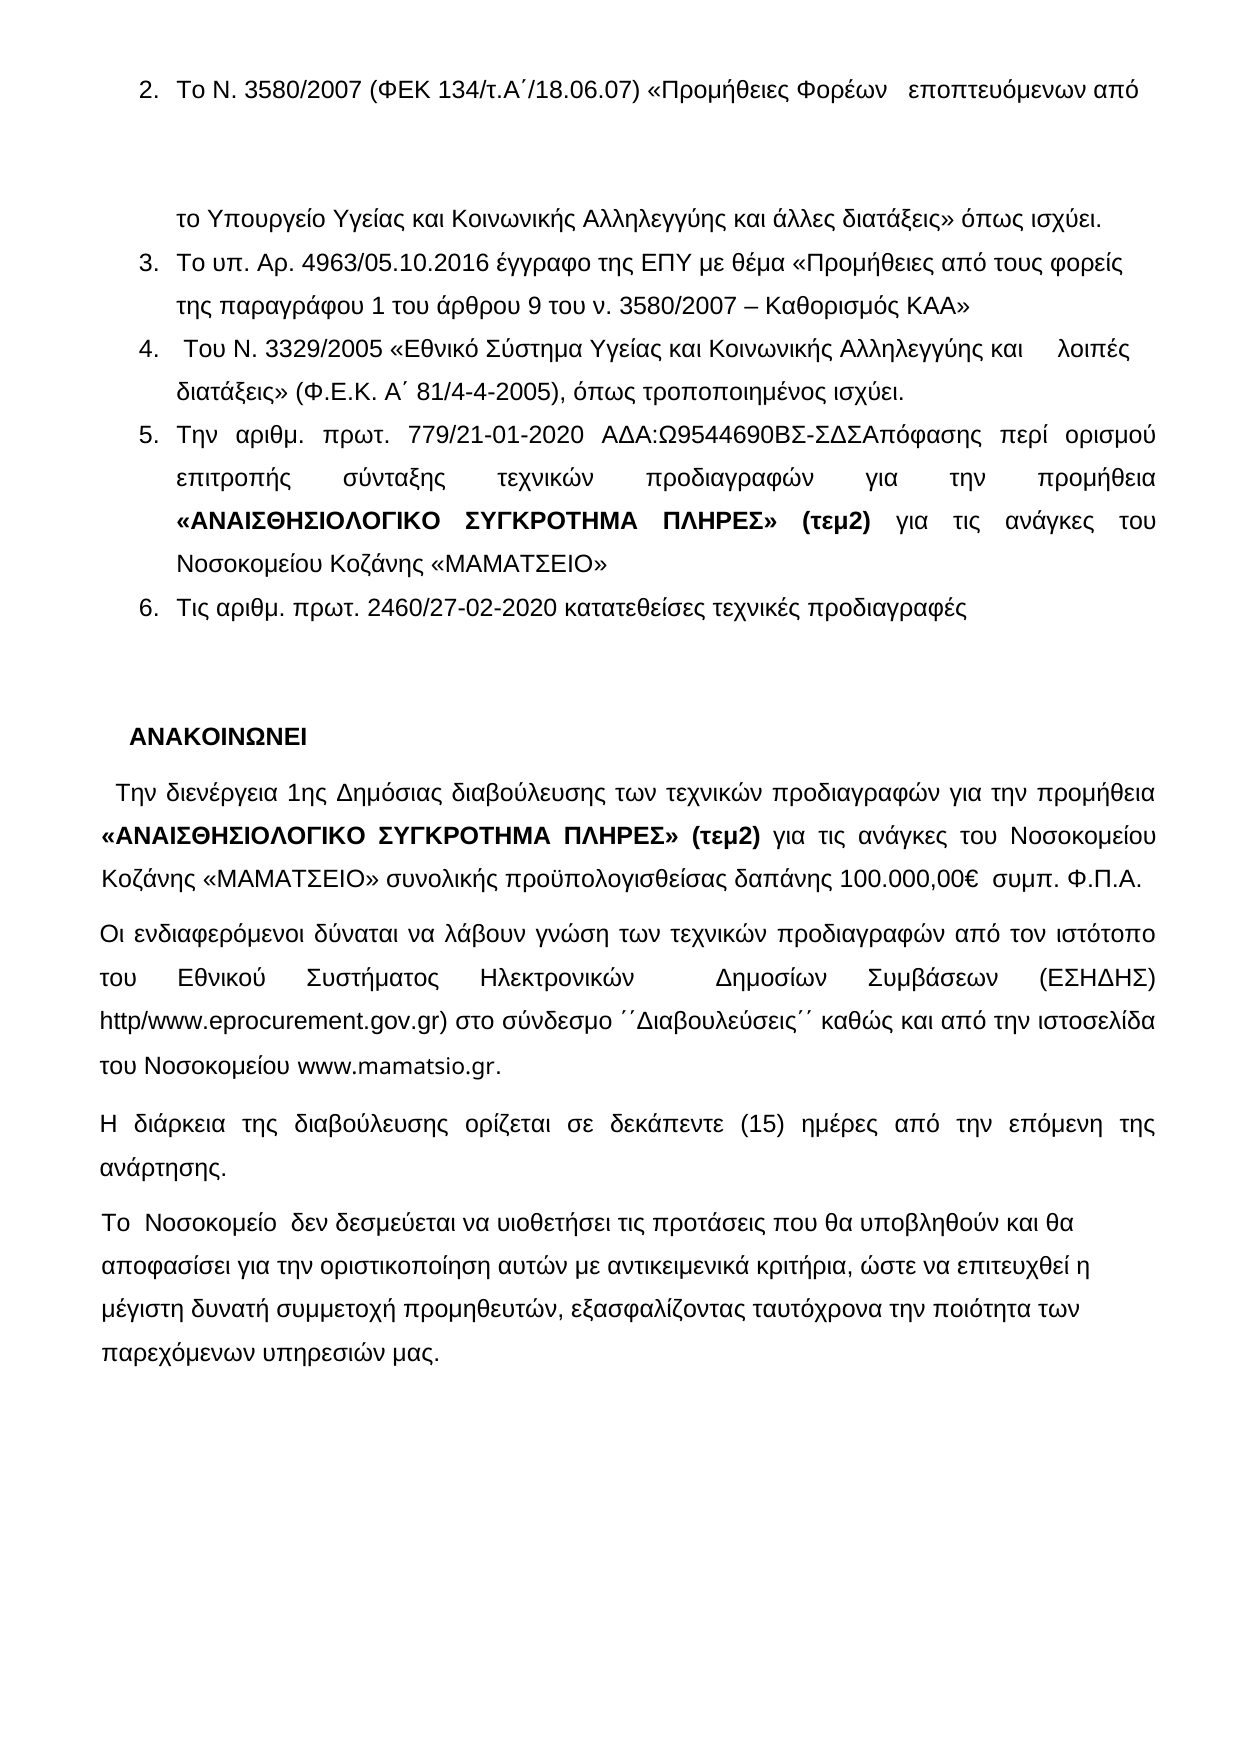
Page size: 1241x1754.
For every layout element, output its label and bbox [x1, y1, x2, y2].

table_header [90, 75, 1168, 1616]
